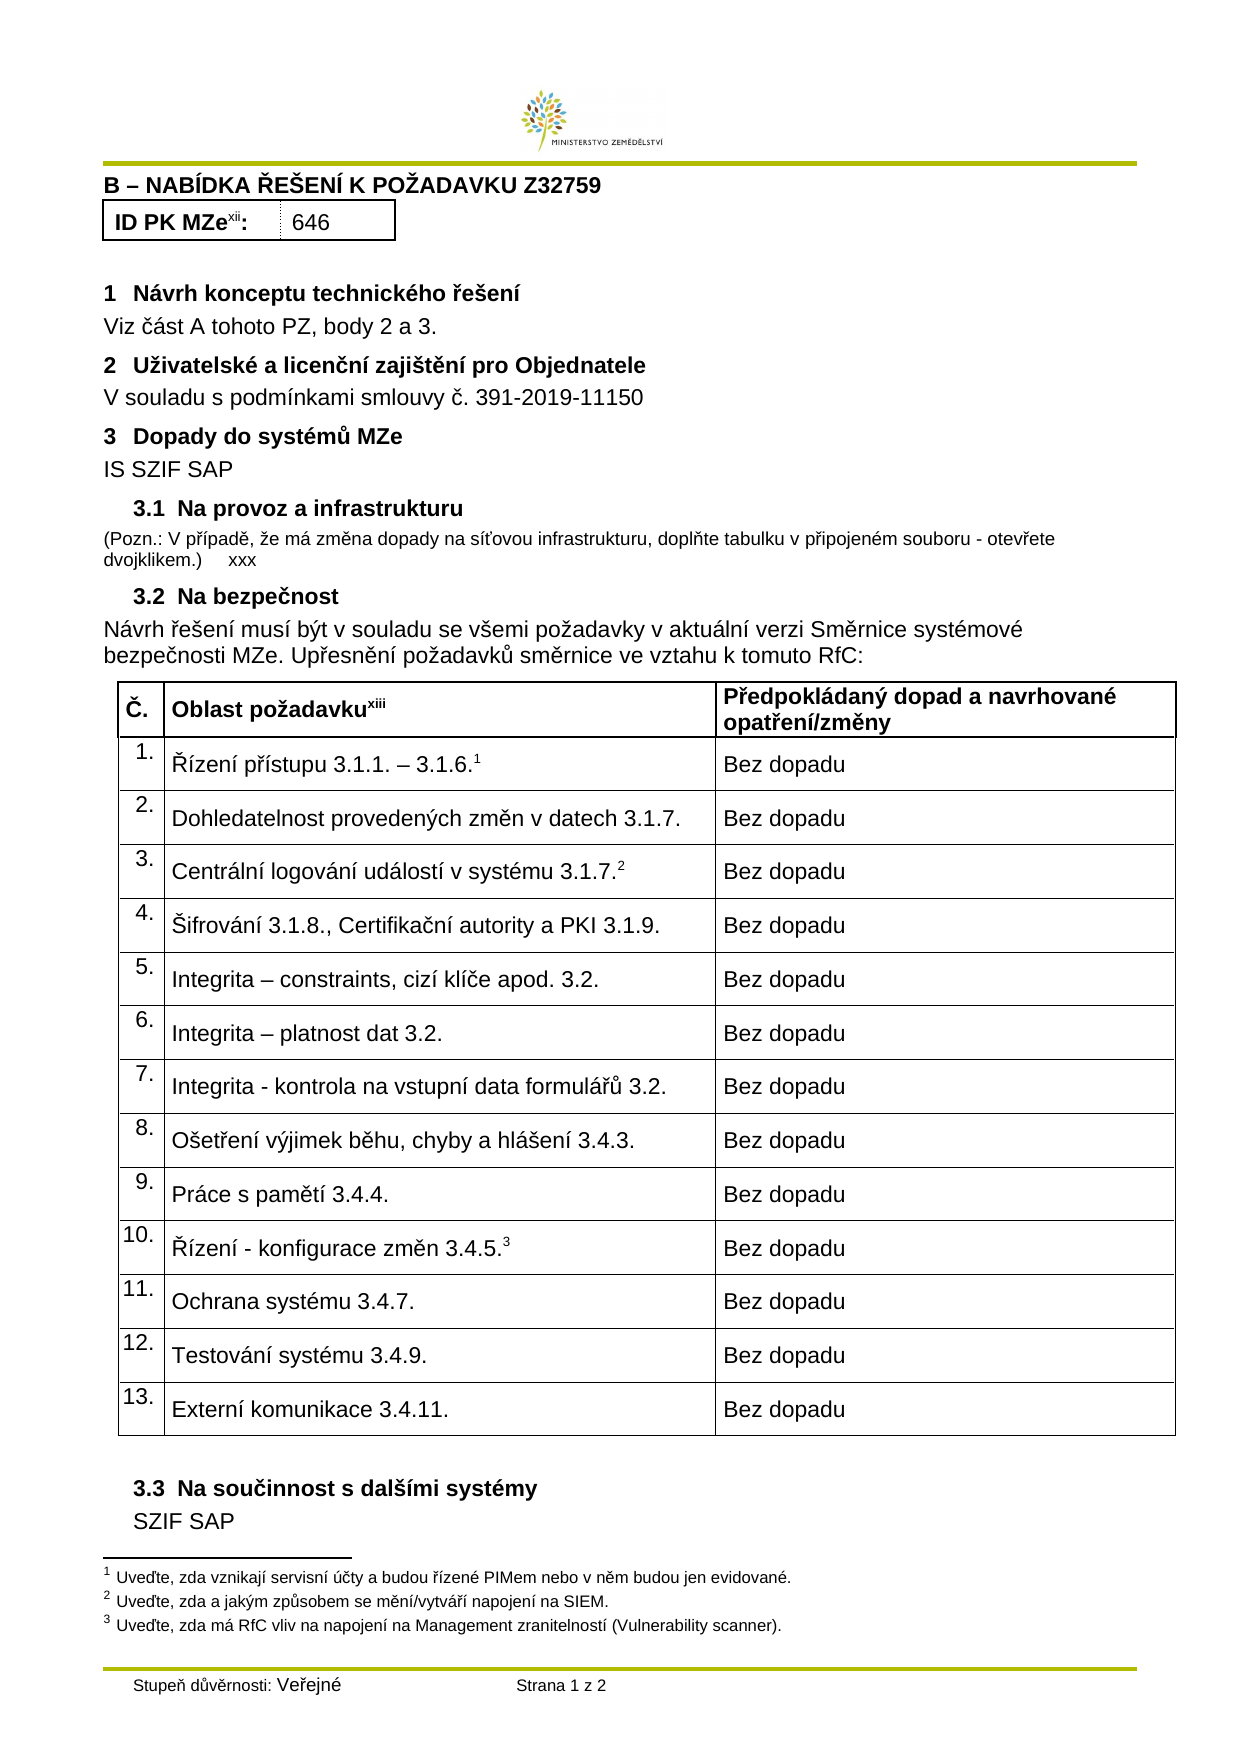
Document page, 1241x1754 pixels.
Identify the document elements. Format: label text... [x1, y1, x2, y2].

table_cell Řízení přístupu 3.1.1. – 3.1.6. [165, 738, 715, 790]
table_cell Integrita – constraints, cizí klíče apod. 3.2. [165, 953, 715, 1005]
table_cell Dohledatelnost provedených změn v datech 3.1.7. [165, 791, 715, 844]
table_cell [119, 845, 164, 898]
table_cell Integrita – platnost dat 3.2. [165, 1006, 715, 1059]
table_cell Bez dopadu [716, 1274, 1175, 1328]
table_cell Testování systému 3.4.9. [165, 1329, 715, 1382]
subtitle Dopady do systémů MZe [103, 423, 1092, 449]
table_cell [119, 899, 164, 952]
subtitle Na součinnost s dalšími systémy [133, 1475, 1092, 1502]
table_cell [119, 1060, 164, 1113]
table_cell Řízení - konfigurace změn 3.4.5. [165, 1221, 715, 1274]
text IS SZIF SAP [103, 456, 1092, 482]
table_cell Práce s pamětí 3.4.4. [165, 1168, 715, 1220]
table_cell [119, 737, 164, 790]
subtitle Návrh konceptu technického řešení [103, 280, 1092, 307]
table_cell Bez dopadu [716, 952, 1175, 1005]
table_cell Integrita - kontrola na vstupní data formulářů 3.2. [165, 1060, 715, 1113]
table_cell Bez dopadu [716, 1005, 1175, 1059]
text B – nabídkA řešení k požadavku Z32759 [103, 172, 1092, 198]
table_cell [119, 1383, 164, 1435]
table_cell Externí komunikace 3.4.11. [165, 1383, 715, 1435]
text (Pozn.: V případě, že má změna dopady na síťovou infrastrukturu, doplňte tabulku v připojeném souboru - otevřete dvojklikem.) xxx [103, 527, 1092, 570]
table_header ID PK MZe: [104, 201, 280, 239]
table_cell [119, 1221, 164, 1274]
table_cell [119, 1114, 164, 1167]
subtitle Uživatelské a licenční zajištění pro Objednatele [103, 352, 1092, 378]
table_cell Bez dopadu [716, 736, 1175, 790]
table_cell Bez dopadu [716, 1220, 1175, 1274]
text SZIF SAP [103, 1508, 1092, 1534]
table_cell Centrální logování událostí v systému 3.1.7. [165, 845, 715, 898]
table_cell [119, 1275, 164, 1328]
subtitle Na provoz a infrastrukturu [133, 495, 1092, 521]
table_cell Bez dopadu [716, 844, 1175, 898]
subtitle Na bezpečnost [133, 583, 1092, 609]
table_header Oblast požadavku [165, 683, 715, 736]
table_cell Bez dopadu [716, 1382, 1175, 1435]
text V souladu s podmínkami smlouvy č. 391-2019-11150 [103, 384, 1092, 411]
table_cell Bez dopadu [716, 1059, 1175, 1113]
table_cell [119, 791, 164, 844]
table_cell Bez dopadu [716, 1328, 1175, 1382]
text Návrh řešení musí být v souladu se všemi požadavky v aktuální verzi Směrnice systémové bezpečnosti MZe. Upřesnění požadavků směrnice ve vztahu k tomuto RfC: [103, 616, 1092, 668]
table_cell Bez dopadu [716, 1113, 1175, 1167]
table_cell Bez dopadu [716, 790, 1175, 844]
table_cell [119, 1006, 164, 1059]
table_cell Ošetření výjimek běhu, chyby a hlášení 3.4.3. [165, 1114, 715, 1167]
table_cell Šifrování 3.1.8., Certifikační autority a PKI 3.1.9. [165, 899, 715, 952]
table_cell [119, 953, 164, 1005]
picture [519, 85, 665, 155]
table_header Č. [119, 683, 163, 736]
table_cell [119, 1168, 164, 1220]
table_cell Ochrana systému 3.4.7. [165, 1275, 715, 1328]
table_header 646 [280, 201, 394, 239]
text Viz část A tohoto PZ, body 2 a 3. [103, 313, 1092, 339]
table_cell [119, 1329, 164, 1382]
table_cell Bez dopadu [716, 1167, 1175, 1220]
table_cell Bez dopadu [716, 898, 1175, 952]
table_header Předpokládaný dopad a navrhované opatření/změny [717, 683, 1175, 736]
